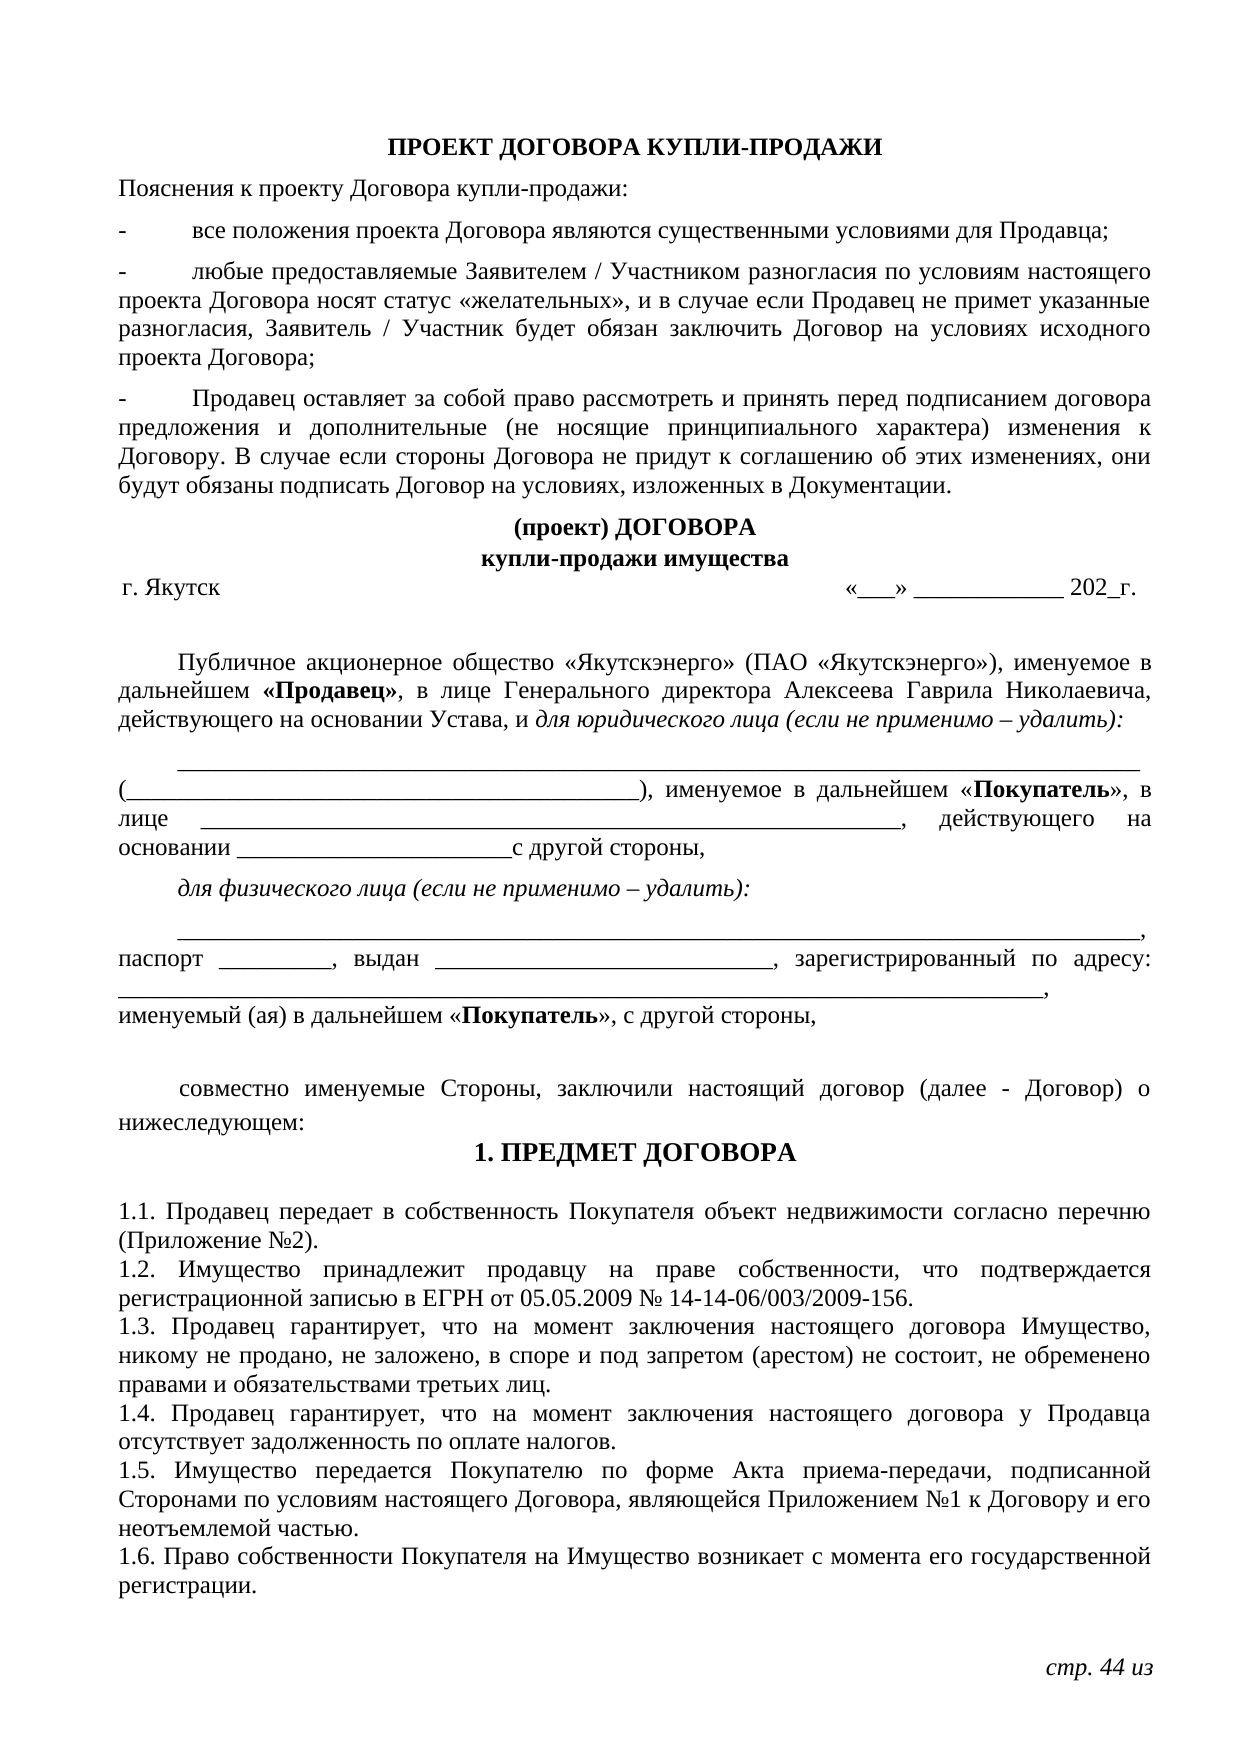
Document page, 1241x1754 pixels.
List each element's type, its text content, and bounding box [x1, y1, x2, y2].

text Публичное акционерное общество «Якутскэнерго» (ПАО «Якутскэнерго»), именуемое в дальнейшем «Продавец», в лице Генерального директора Алексеева Гаврила Николаевича, действующего на основании Устава, и для юридического лица (если не применимо – удалить): [118, 647, 1152, 733]
list - все положения проекта Договора являются существенными условиями для Продавца; [118, 215, 1152, 243]
text 1. ПРЕДМЕТ ДОГОВОРА [118, 1137, 1152, 1168]
text _____________________________________________________________________________ (_________________________________________), именуемое в дальнейшем «Покупатель», в лице ________________________________________________________, действующего на основании ______________________с другой стороны, [118, 746, 1152, 861]
text (проект) ДОГОВОРА купли-продажи имущества [118, 511, 1152, 572]
text 1.1. Продавец передает в собственность Покупателя объект недвижимости согласно перечню (Приложение №2). [118, 1196, 1152, 1254]
text совместно именуемые Стороны, заключили настоящий договор (далее - Договор) о нижеследующем: [118, 1071, 1152, 1137]
text 1.5. Имущество передается Покупателю по форме Акта приема-передачи, подписанной Сторонами по условиям настоящего Договора, являющейся Приложением №1 к Договору и его неотъемлемой частью. [118, 1455, 1152, 1541]
text г. Якутск «___» ____________ 202_г. [122, 572, 1152, 601]
list Пояснения к проекту Договора купли-продажи: [118, 173, 1152, 202]
text 1.2. Имущество принадлежит продавцу на праве собственности, что подтверждается регистрационной записью в ЕГРН от 05.05.2009 № 14-14-06/003/2009-156. [118, 1254, 1152, 1311]
text для физического лица (если не применимо – удалить): [118, 873, 1152, 902]
text 1.6. Право собственности Покупателя на Имущество возникает с момента его государственной регистрации. [118, 1541, 1152, 1599]
list - Продавец оставляет за собой право рассмотреть и принять перед подписанием договора предложения и дополнительные (не носящие принципиального характера) изменения к Договору. В случае если стороны Договора не придут к соглашению об этих изменениях, они будут обязаны подписать Договор на условиях, изложенных в Документации. [118, 383, 1152, 498]
text _____________________________________________________________________________, паспорт _________, выдан ___________________________, зарегистрированный по адресу: __________________________________________________________________________, именуемый (ая) в дальнейшем «Покупатель», с другой стороны, [118, 914, 1152, 1029]
text 1.3. Продавец гарантирует, что на момент заключения настоящего договора Имущество, никому не продано, не заложено, в споре и под запретом (арестом) не состоит, не обременено правами и обязательствами третьих лиц. [118, 1311, 1152, 1398]
text 1.4. Продавец гарантирует, что на момент заключения настоящего договора у Продавца отсутствует задолженность по оплате налогов. [118, 1398, 1152, 1455]
list - любые предоставляемые Заявителем / Участником разногласия по условиям настоящего проекта Договора носят статус «желательных», и в случае если Продавец не примет указанные разногласия, Заявитель / Участник будет обязан заключить Договор на условиях исходного проекта Договора; [118, 256, 1152, 371]
list ПРОЕКТ ДОГОВОРА КУПЛИ-ПРОДАЖИ [118, 132, 1152, 161]
